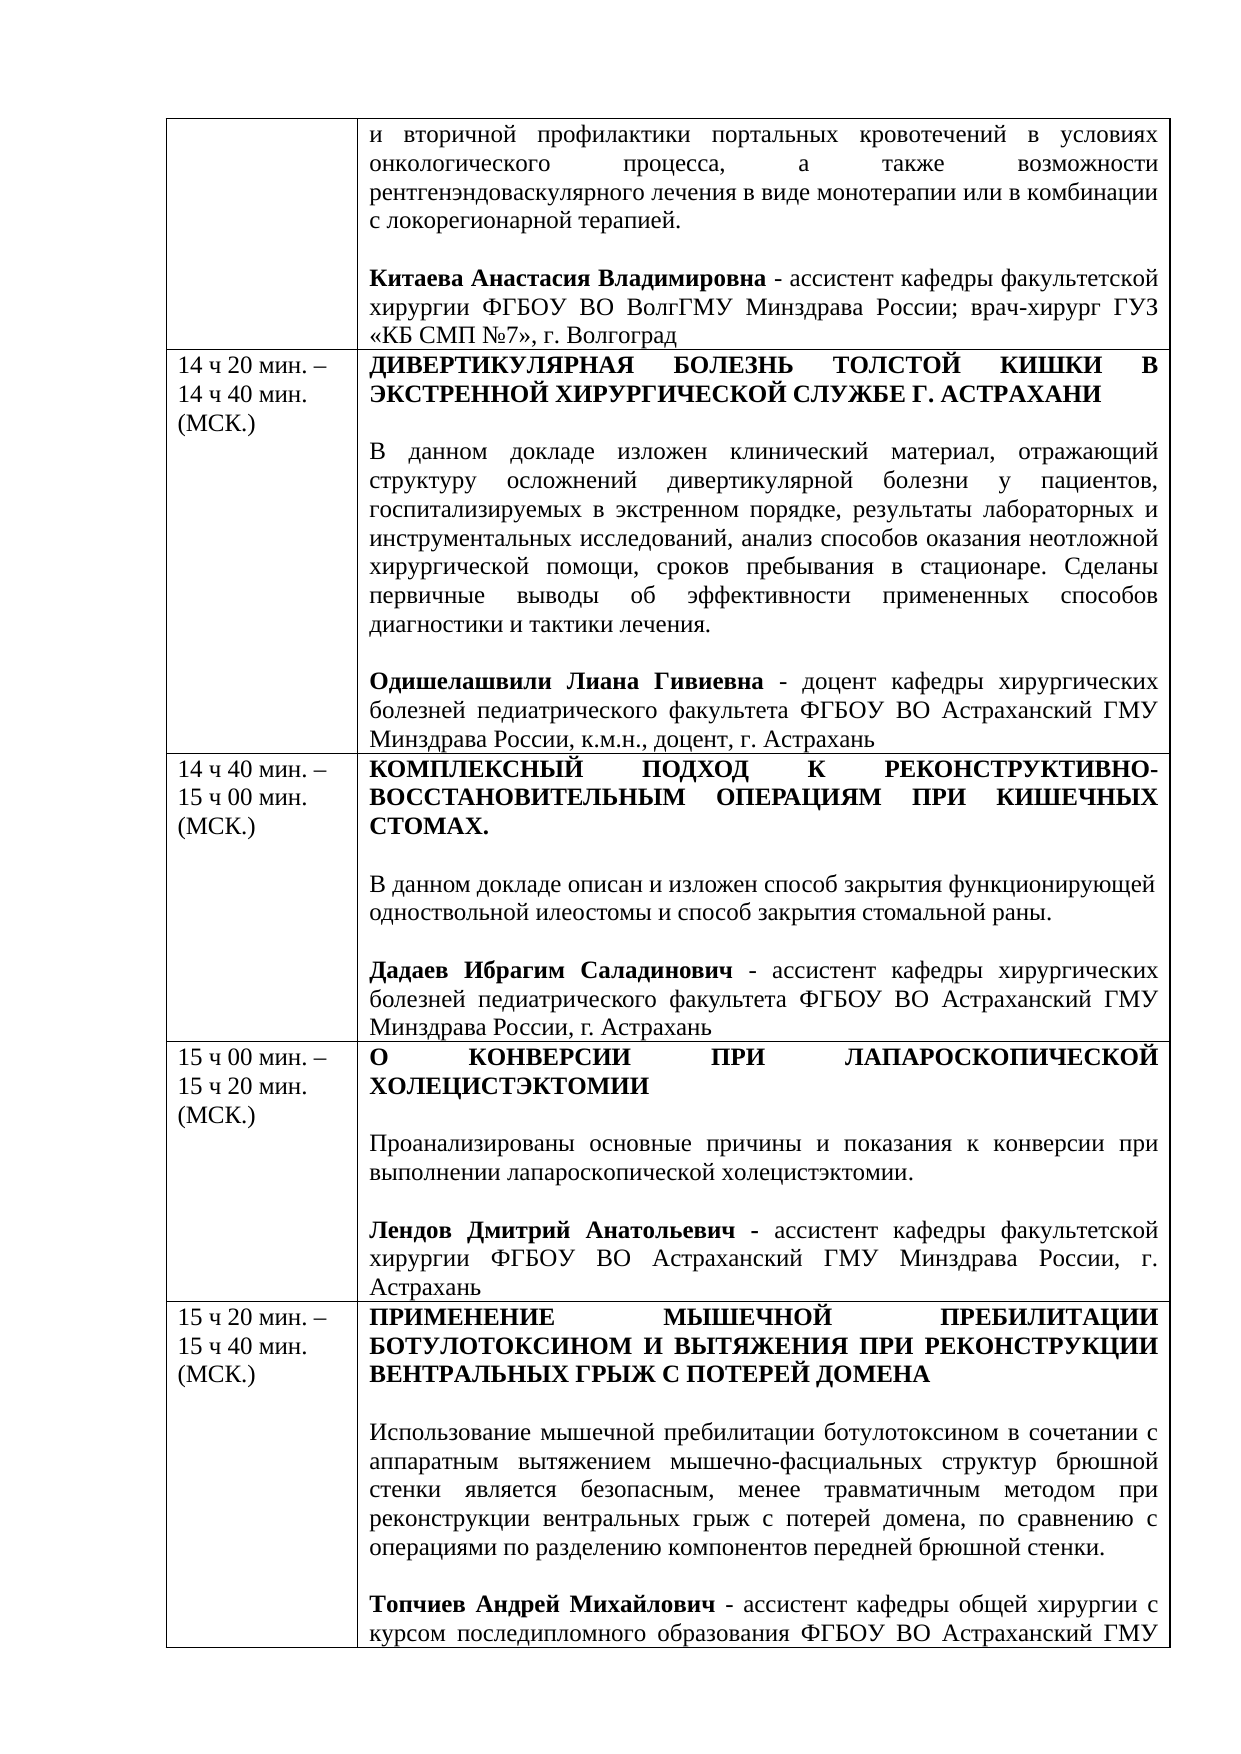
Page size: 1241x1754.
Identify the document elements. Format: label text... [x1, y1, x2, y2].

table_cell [358, 119, 1169, 349]
table_cell КОМПЛЕКСНЫЙ ПОДХОД К РЕКОНСТРУКТИВНО-ВОССТАНОВИТЕЛЬНЫМ ОПЕРАЦИЯМ ПРИ КИШЕЧНЫХ СТОМАХ. В данном докладе описан и изложен способ закрытия функционирующей одноствольной илеостомы и способ закрытия стомальной раны. Дадаев Ибрагим Саладинович - ассистент кафедры хирургических болезней педиатрического факультета ФГБОУ ВО Астраханский ГМУ Минздрава России, г. Астрахань [358, 754, 1169, 1041]
table_cell О КОНВЕРСИИ ПРИ ЛАПАРОСКОПИЧЕСКОЙ ХОЛЕЦИСТЭКТОМИИ Проанализированы основные причины и показания к конверсии при выполнении лапароскопической холецистэктомии. Лендов Дмитрий Анатольевич - ассистент кафедры факультетской хирургии ФГБОУ ВО Астраханский ГМУ Минздрава России, г. Астрахань [358, 1042, 1169, 1301]
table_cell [358, 1302, 1169, 1647]
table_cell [167, 119, 357, 349]
table_cell ДИВЕРТИКУЛЯРНАЯ БОЛЕЗНЬ ТОЛСТОЙ КИШКИ В ЭКСТРЕННОЙ ХИРУРГИЧЕСКОЙ СЛУЖБЕ Г. АСТРАХАНИ В данном докладе изложен клинический материал, отражающий структуру осложнений дивертикулярной болезни у пациентов, госпитализируемых в экстренном порядке, результаты лабораторных и инструментальных исследований, анализ способов оказания неотложной хирургической помощи, сроков пребывания в стационаре. Сделаны первичные выводы об эффективности примененных способов диагностики и тактики лечения. Одишелашвили Лиана Гивиевна - доцент кафедры хирургических болезней педиатрического факультета ФГБОУ ВО Астраханский ГМУ Минздрава России, к.м.н., доцент, г. Астрахань [358, 350, 1169, 753]
table_cell 14 ч 20 мин. – 14 ч 40 мин. (МСК.) [167, 350, 357, 753]
table_cell 14 ч 40 мин. – 15 ч 00 мин. (МСК.) [167, 754, 357, 1041]
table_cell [167, 1302, 357, 1647]
table_cell 15 ч 00 мин. – 15 ч 20 мин. (МСК.) [167, 1042, 357, 1301]
